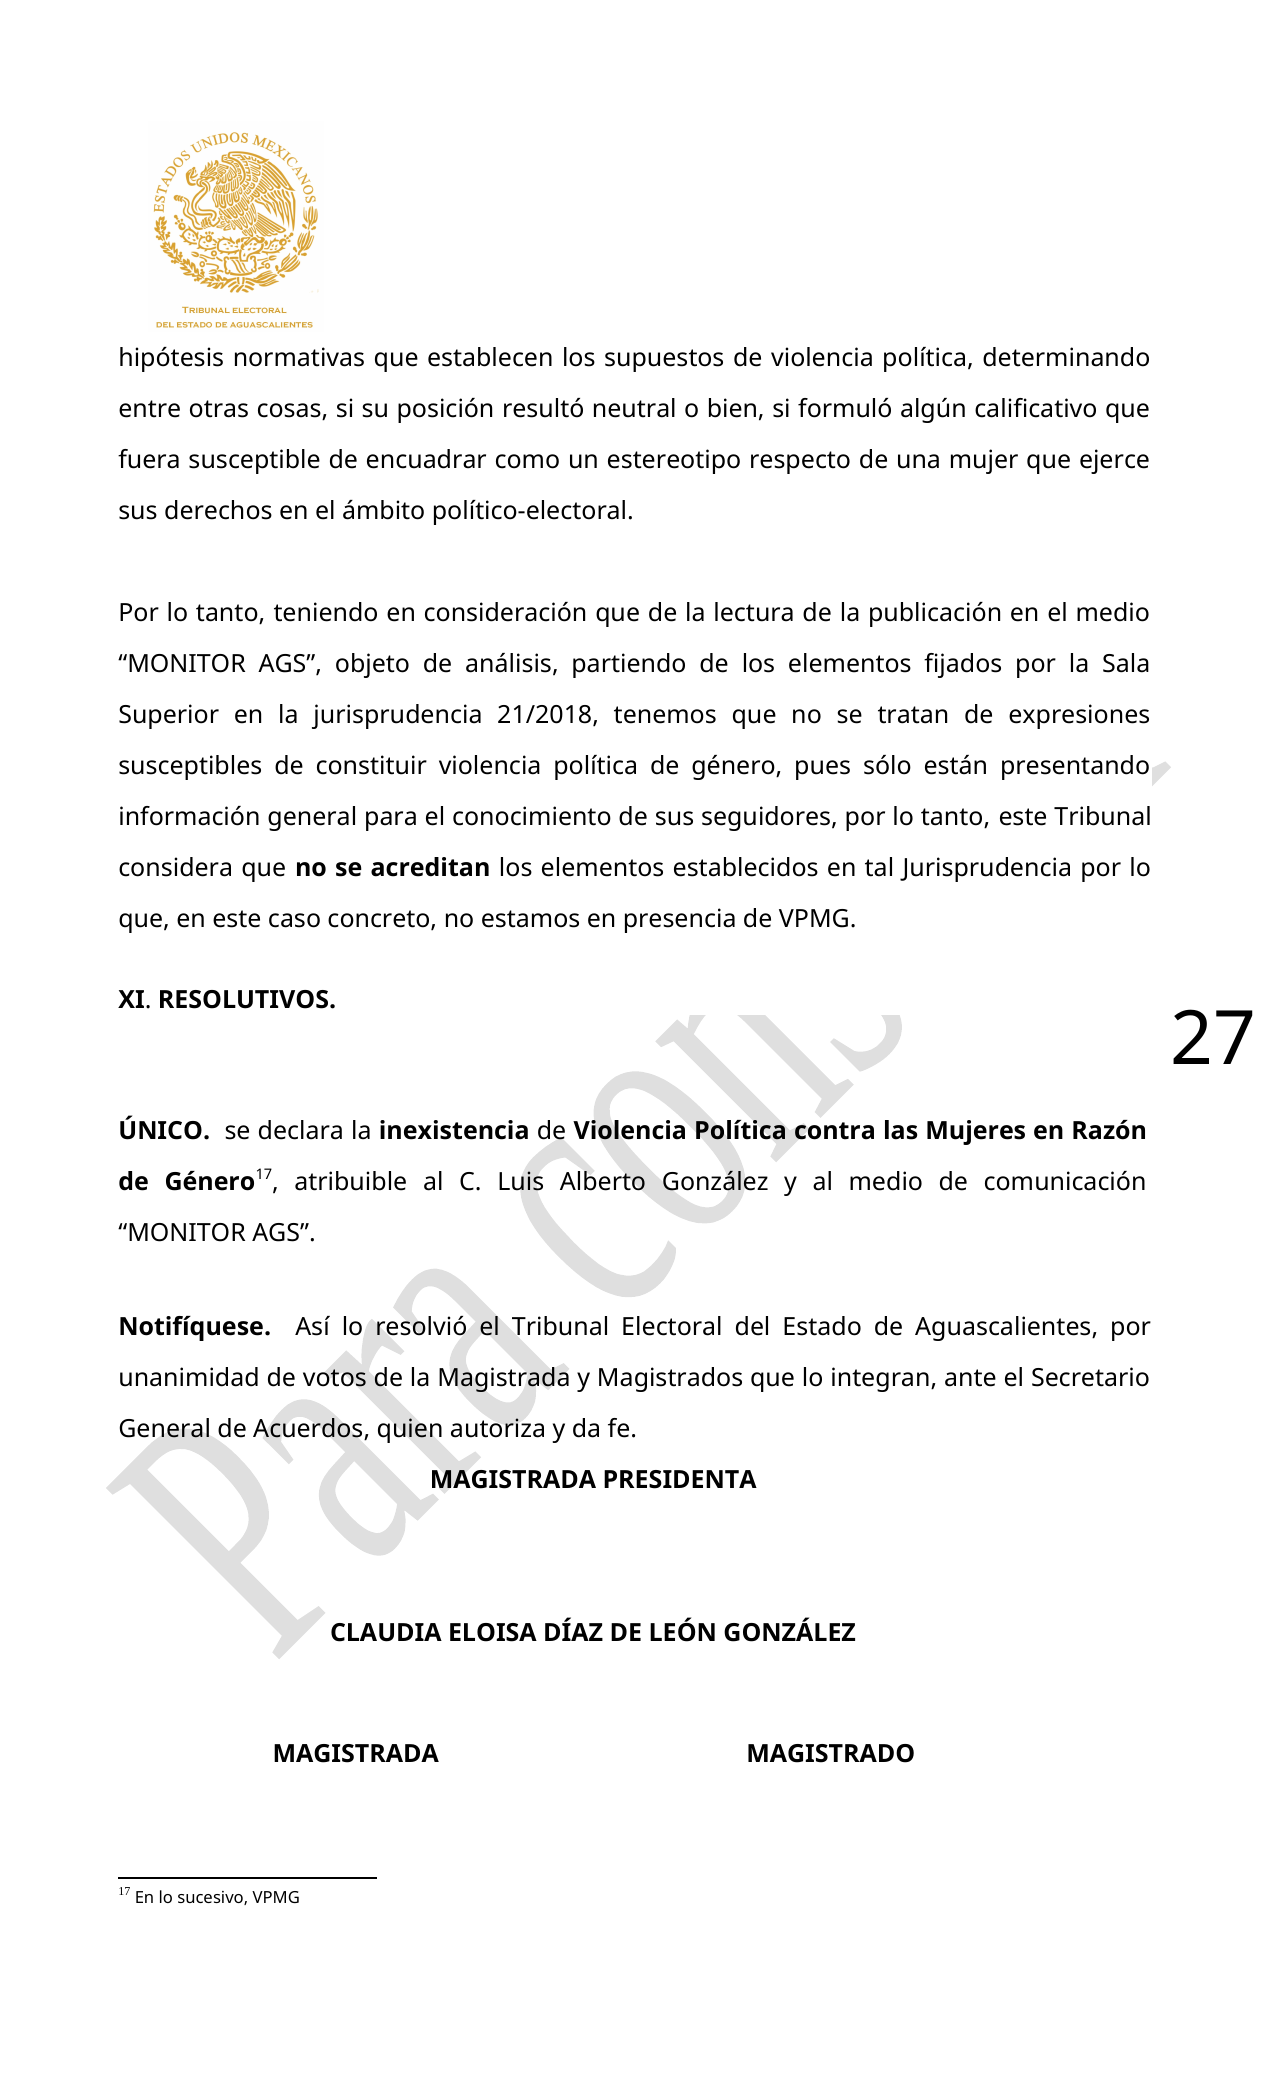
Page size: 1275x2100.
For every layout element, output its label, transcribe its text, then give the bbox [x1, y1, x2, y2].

table_header MAGISTRADA PRESIDENTA CLAUDIA ELOISA DÍAZ DE LEÓN GONZÁLEZ [118, 1462, 1068, 1684]
table_cell MAGISTRADO HÉCTOR SALVADOR HERNÁNDEZ GALLEGOS [593, 1684, 1068, 1835]
text XI. RESOLUTIVOS. [118, 981, 1152, 1015]
text ÚNICO. se declara la inexistencia de Violencia Política contra las Mujeres en Razón de Género, atribuible al C. Luis Alberto González y al medio de comunicación “MONITOR AGS”. [118, 1112, 1148, 1249]
text Notifíquese. Así lo resolvió el Tribunal Electoral del Estado de Aguascalientes, por unanimidad de votos de la Magistrada y Magistrados que lo integran, ante el Secretario General de Acuerdos, quien autoriza y da fe. [118, 1309, 1152, 1445]
text Por lo tanto, teniendo en consideración que de la lectura de la publicación en el medio “MONITOR AGS”, objeto de análisis, partiendo de los elementos fijados por la Sala Superior en la jurisprudencia 21/2018, tenemos que no se tratan de expresiones susceptibles de constituir violencia política de género, pues sólo están presentando información general para el conocimiento de sus seguidores, por lo tanto, este Tribunal considera que no se acreditan los elementos establecidos en tal Jurisprudencia por lo que, en este caso concreto, no estamos en presencia de VPMG. [118, 595, 1152, 935]
table_cell MAGISTRADA LAURA HORTENSIA LLAMAS HERNÁNDEZ [118, 1684, 593, 1835]
picture [147, 121, 325, 332]
